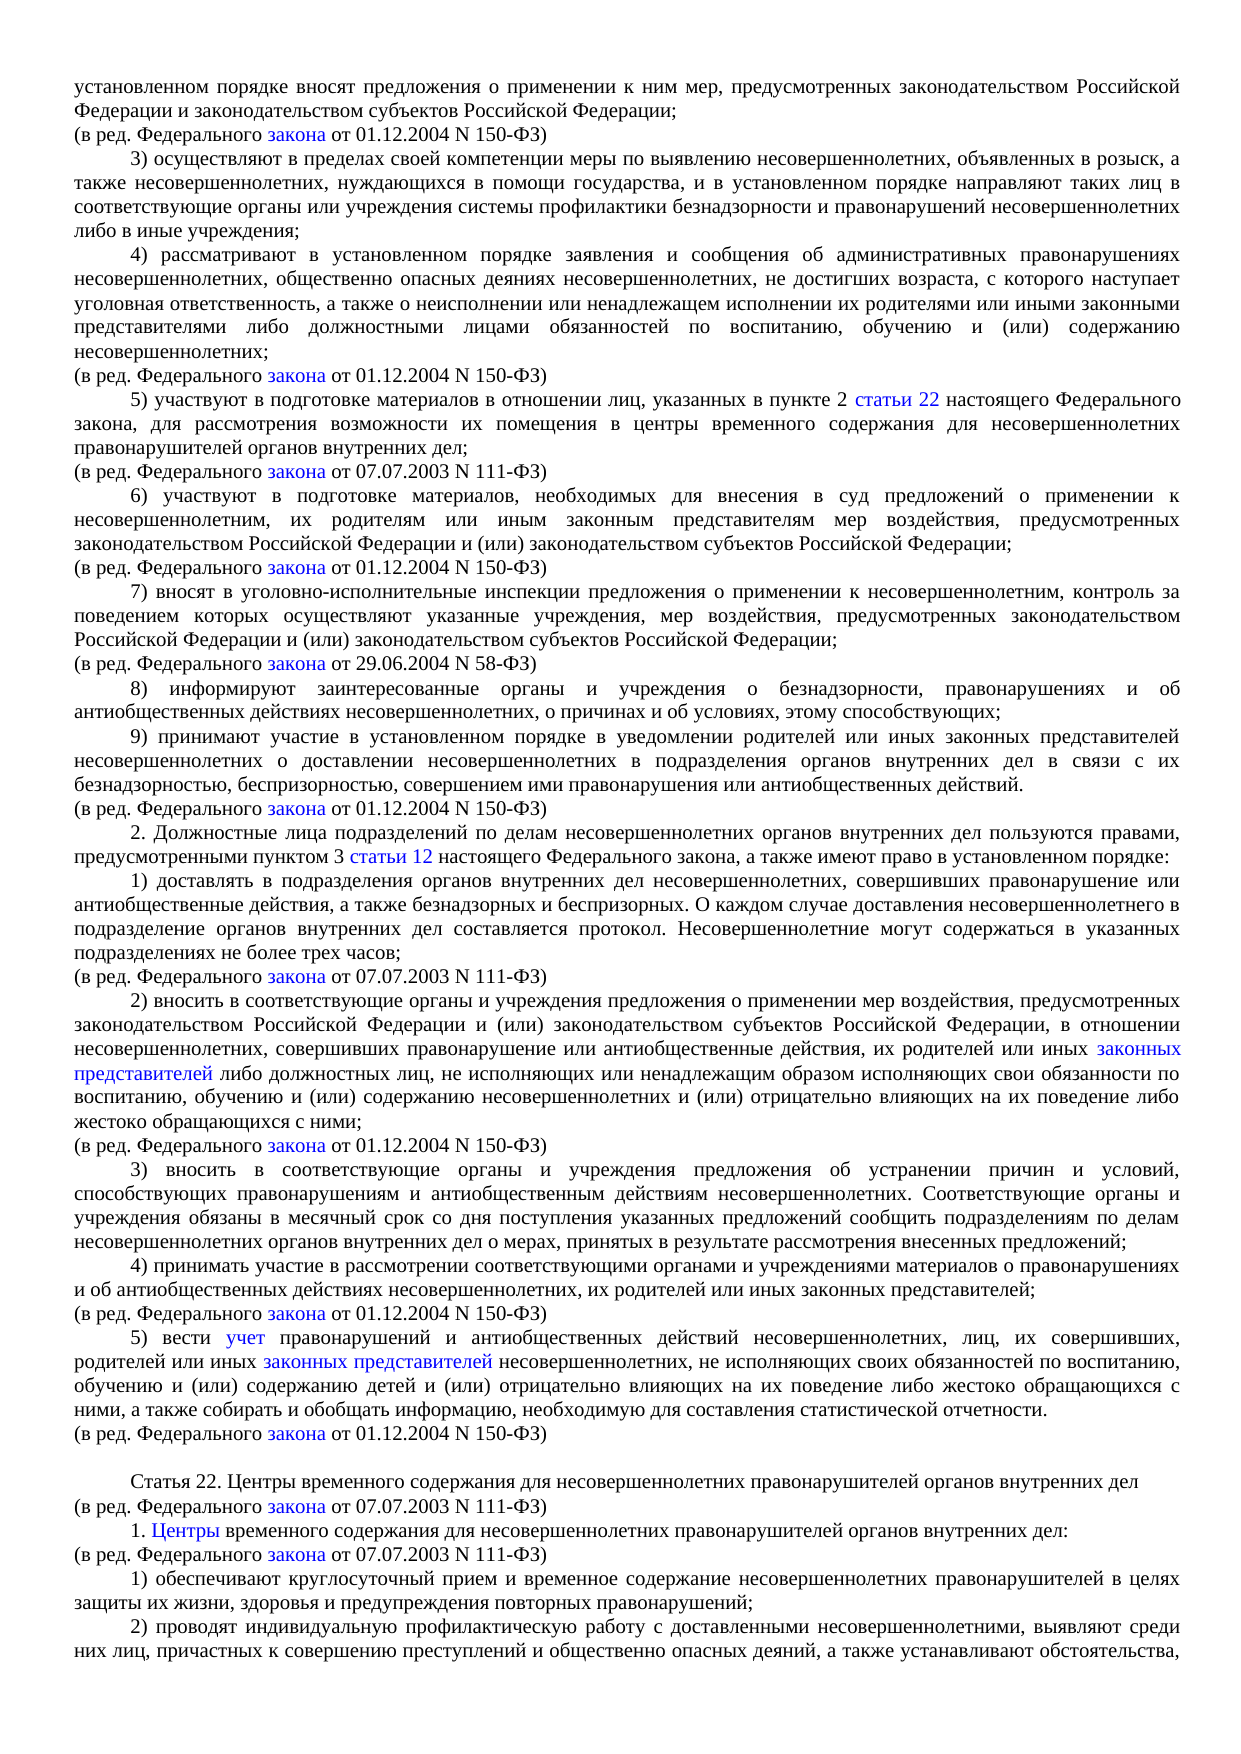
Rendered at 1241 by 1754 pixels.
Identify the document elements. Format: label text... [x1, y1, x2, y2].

text (в ред. Федерального закона от 29.06.2004 N 58-ФЗ) [74, 651, 1181, 675]
text 8) информируют заинтересованные органы и учреждения о безнадзорности, правонарушениях и об антиобщественных действиях несовершеннолетних, о причинах и об условиях, этому способствующих; [74, 675, 1181, 723]
text 3) вносить в соответствующие органы и учреждения предложения об устранении причин и условий, способствующих правонарушениям и антиобщественным действиям несовершеннолетних. Соответствующие органы и учреждения обязаны в месячный срок со дня поступления указанных предложений сообщить подразделениям по делам несовершеннолетних органов внутренних дел о мерах, принятых в результате рассмотрения внесенных предложений; [74, 1157, 1181, 1253]
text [74, 1614, 1181, 1662]
text (в ред. Федерального закона от 01.12.2004 N 150-ФЗ) [74, 1301, 1181, 1325]
text (в ред. Федерального закона от 07.07.2003 N 111-ФЗ) [74, 1542, 1181, 1566]
text (в ред. Федерального закона от 01.12.2004 N 150-ФЗ) [74, 1133, 1181, 1157]
text (в ред. Федерального закона от 07.07.2003 N 111-ФЗ) [74, 459, 1181, 483]
text (в ред. Федерального закона от 01.12.2004 N 150-ФЗ) [74, 796, 1181, 820]
text 3) осуществляют в пределах своей компетенции меры по выявлению несовершеннолетних, объявленных в розыск, а также несовершеннолетних, нуждающихся в помощи государства, и в установленном порядке направляют таких лиц в соответствующие органы или учреждения системы профилактики безнадзорности и правонарушений несовершеннолетних либо в иные учреждения; [74, 146, 1181, 242]
text 1) доставлять в подразделения органов внутренних дел несовершеннолетних, совершивших правонарушение или антиобщественные действия, а также безнадзорных и беспризорных. О каждом случае доставления несовершеннолетнего в подразделение органов внутренних дел составляется протокол. Несовершеннолетние могут содержаться в указанных подразделениях не более трех часов; [74, 868, 1181, 964]
text Статья 22. Центры временного содержания для несовершеннолетних правонарушителей органов внутренних дел [74, 1469, 1181, 1493]
text 9) принимают участие в установленном порядке в уведомлении родителей или иных законных представителей несовершеннолетних о доставлении несовершеннолетних в подразделения органов внутренних дел в связи с их безнадзорностью, беспризорностью, совершением ими правонарушения или антиобщественных действий. [74, 723, 1181, 796]
text 4) принимать участие в рассмотрении соответствующими органами и учреждениями материалов о правонарушениях и об антиобщественных действиях несовершеннолетних, их родителей или иных законных представителей; [74, 1253, 1181, 1301]
text (в ред. Федерального закона от 01.12.2004 N 150-ФЗ) [74, 122, 1181, 146]
text 5) вести учет правонарушений и антиобщественных действий несовершеннолетних, лиц, их совершивших, родителей или иных законных представителей несовершеннолетних, не исполняющих своих обязанностей по воспитанию, обучению и (или) содержанию детей и (или) отрицательно влияющих на их поведение либо жестоко обращающихся с ними, а также собирать и обобщать информацию, необходимую для составления статистической отчетности. [74, 1325, 1181, 1421]
text 2) вносить в соответствующие органы и учреждения предложения о применении мер воздействия, предусмотренных законодательством Российской Федерации и (или) законодательством субъектов Российской Федерации, в отношении несовершеннолетних, совершивших правонарушение или антиобщественные действия, их родителей или иных законных представителей либо должностных лиц, не исполняющих или ненадлежащим образом исполняющих свои обязанности по воспитанию, обучению и (или) содержанию несовершеннолетних и (или) отрицательно влияющих на их поведение либо жестоко обращающихся с ними; [74, 988, 1181, 1133]
text 1) обеспечивают круглосуточный прием и временное содержание несовершеннолетних правонарушителей в целях защиты их жизни, здоровья и предупреждения повторных правонарушений; [74, 1566, 1181, 1614]
text 4) рассматривают в установленном порядке заявления и сообщения об административных правонарушениях несовершеннолетних, общественно опасных деяниях несовершеннолетних, не достигших возраста, с которого наступает уголовная ответственность, а также о неисполнении или ненадлежащем исполнении их родителями или иными законными представителями либо должностными лицами обязанностей по воспитанию, обучению и (или) содержанию несовершеннолетних; [74, 242, 1181, 363]
text (в ред. Федерального закона от 07.07.2003 N 111-ФЗ) [74, 1493, 1181, 1518]
text (в ред. Федерального закона от 01.12.2004 N 150-ФЗ) [74, 363, 1181, 387]
text (в ред. Федерального закона от 01.12.2004 N 150-ФЗ) [74, 1421, 1181, 1445]
text (в ред. Федерального закона от 01.12.2004 N 150-ФЗ) [74, 555, 1181, 579]
text 1. Центры временного содержания для несовершеннолетних правонарушителей органов внутренних дел: [74, 1518, 1181, 1542]
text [74, 74, 1181, 122]
text 6) участвуют в подготовке материалов, необходимых для внесения в суд предложений о применении к несовершеннолетним, их родителям или иным законным представителям мер воздействия, предусмотренных законодательством Российской Федерации и (или) законодательством субъектов Российской Федерации; [74, 483, 1181, 555]
text 2. Должностные лица подразделений по делам несовершеннолетних органов внутренних дел пользуются правами, предусмотренными пунктом 3 статьи 12 настоящего Федерального закона, а также имеют право в установленном порядке: [74, 820, 1181, 868]
text 5) участвуют в подготовке материалов в отношении лиц, указанных в пункте 2 статьи 22 настоящего Федерального закона, для рассмотрения возможности их помещения в центры временного содержания для несовершеннолетних правонарушителей органов внутренних дел; [74, 387, 1181, 459]
text 7) вносят в уголовно-исполнительные инспекции предложения о применении к несовершеннолетним, контроль за поведением которых осуществляют указанные учреждения, мер воздействия, предусмотренных законодательством Российской Федерации и (или) законодательством субъектов Российской Федерации; [74, 579, 1181, 651]
text (в ред. Федерального закона от 07.07.2003 N 111-ФЗ) [74, 964, 1181, 988]
